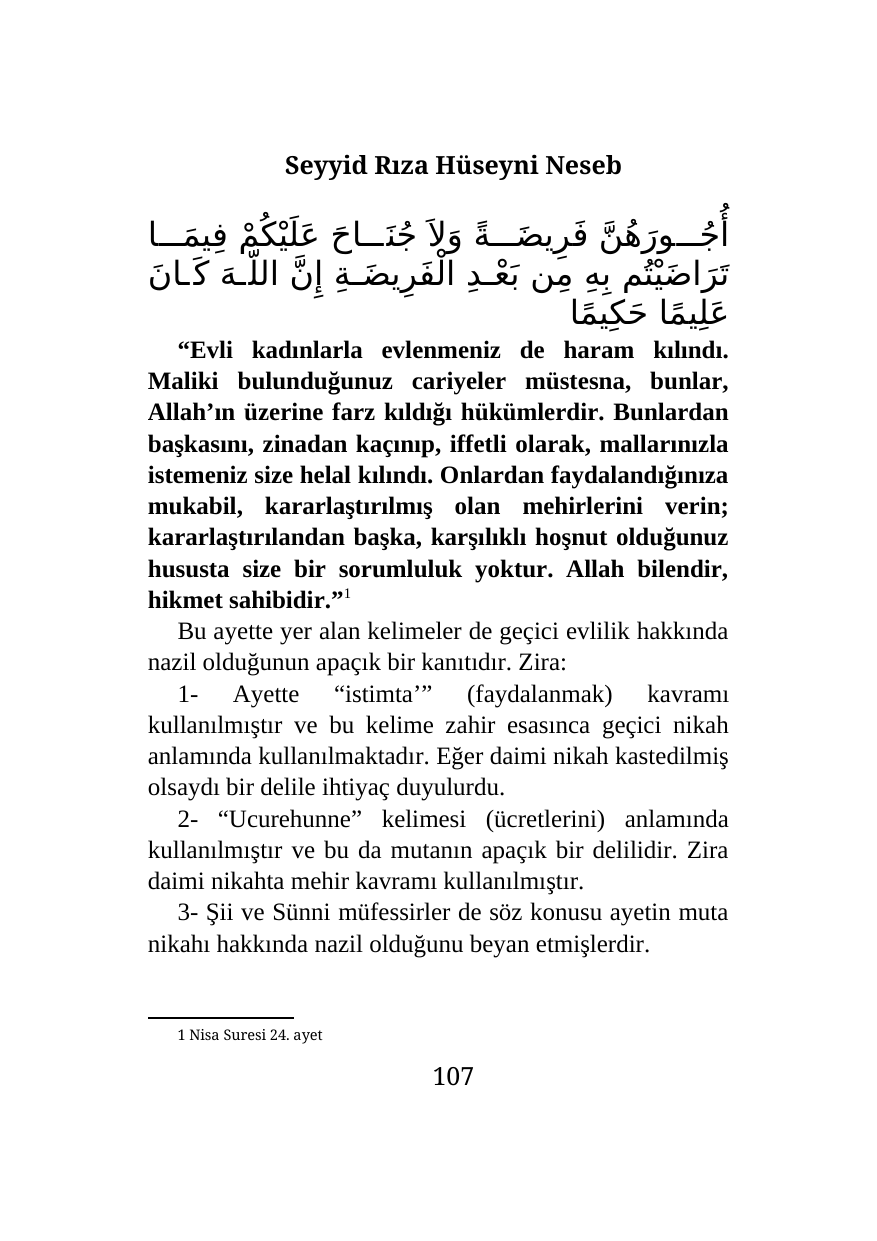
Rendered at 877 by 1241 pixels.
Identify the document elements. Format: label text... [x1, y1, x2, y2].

text 1- Ayette “istimta’” (faydalanmak) kavramı kullanılmıştır ve bu kelime zahir esasınca geçici nikah anlamında kullanılmaktadır. Eğer daimi nikah kastedilmiş olsaydı bir delile ihtiyaç duyulurdu. [148, 676, 729, 801]
text 2- “Ucurehunne” kelimesi (ücretlerini) anlamında kullanılmıştır ve bu da mutanın apaçık bir delilidir. Zira daimi nikahta mehir kavramı kullanılmıştır. [148, 801, 729, 895]
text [148, 216, 729, 332]
text “Evli kadınlarla evlenmeniz de haram kılındı. Maliki bulunduğunuz cariyeler müstesna, bunlar, Allah’ın üzerine farz kıldığı hükümlerdir. Bunlardan başkasını, zinadan kaçınıp, iffetli olarak, mallarınızla istemeniz size helal kılındı. Onlardan faydalandığınıza mukabil, kararlaştırılmış olan mehirlerini verin; kararlaştırılandan başka, karşılıklı hoşnut olduğunuz hususta size bir sorumluluk yoktur. Allah bilendir, hikmet sahibidir.” [148, 332, 729, 614]
text 3- Şii ve Sünni müfessirler de söz konusu ayetin muta nikahı hakkında nazil olduğunu beyan etmişlerdir. [148, 895, 729, 957]
text Bu ayette yer alan kelimeler de geçici evlilik hakkında nazil olduğunun apaçık bir kanıtıdır. Zira: [148, 614, 729, 676]
